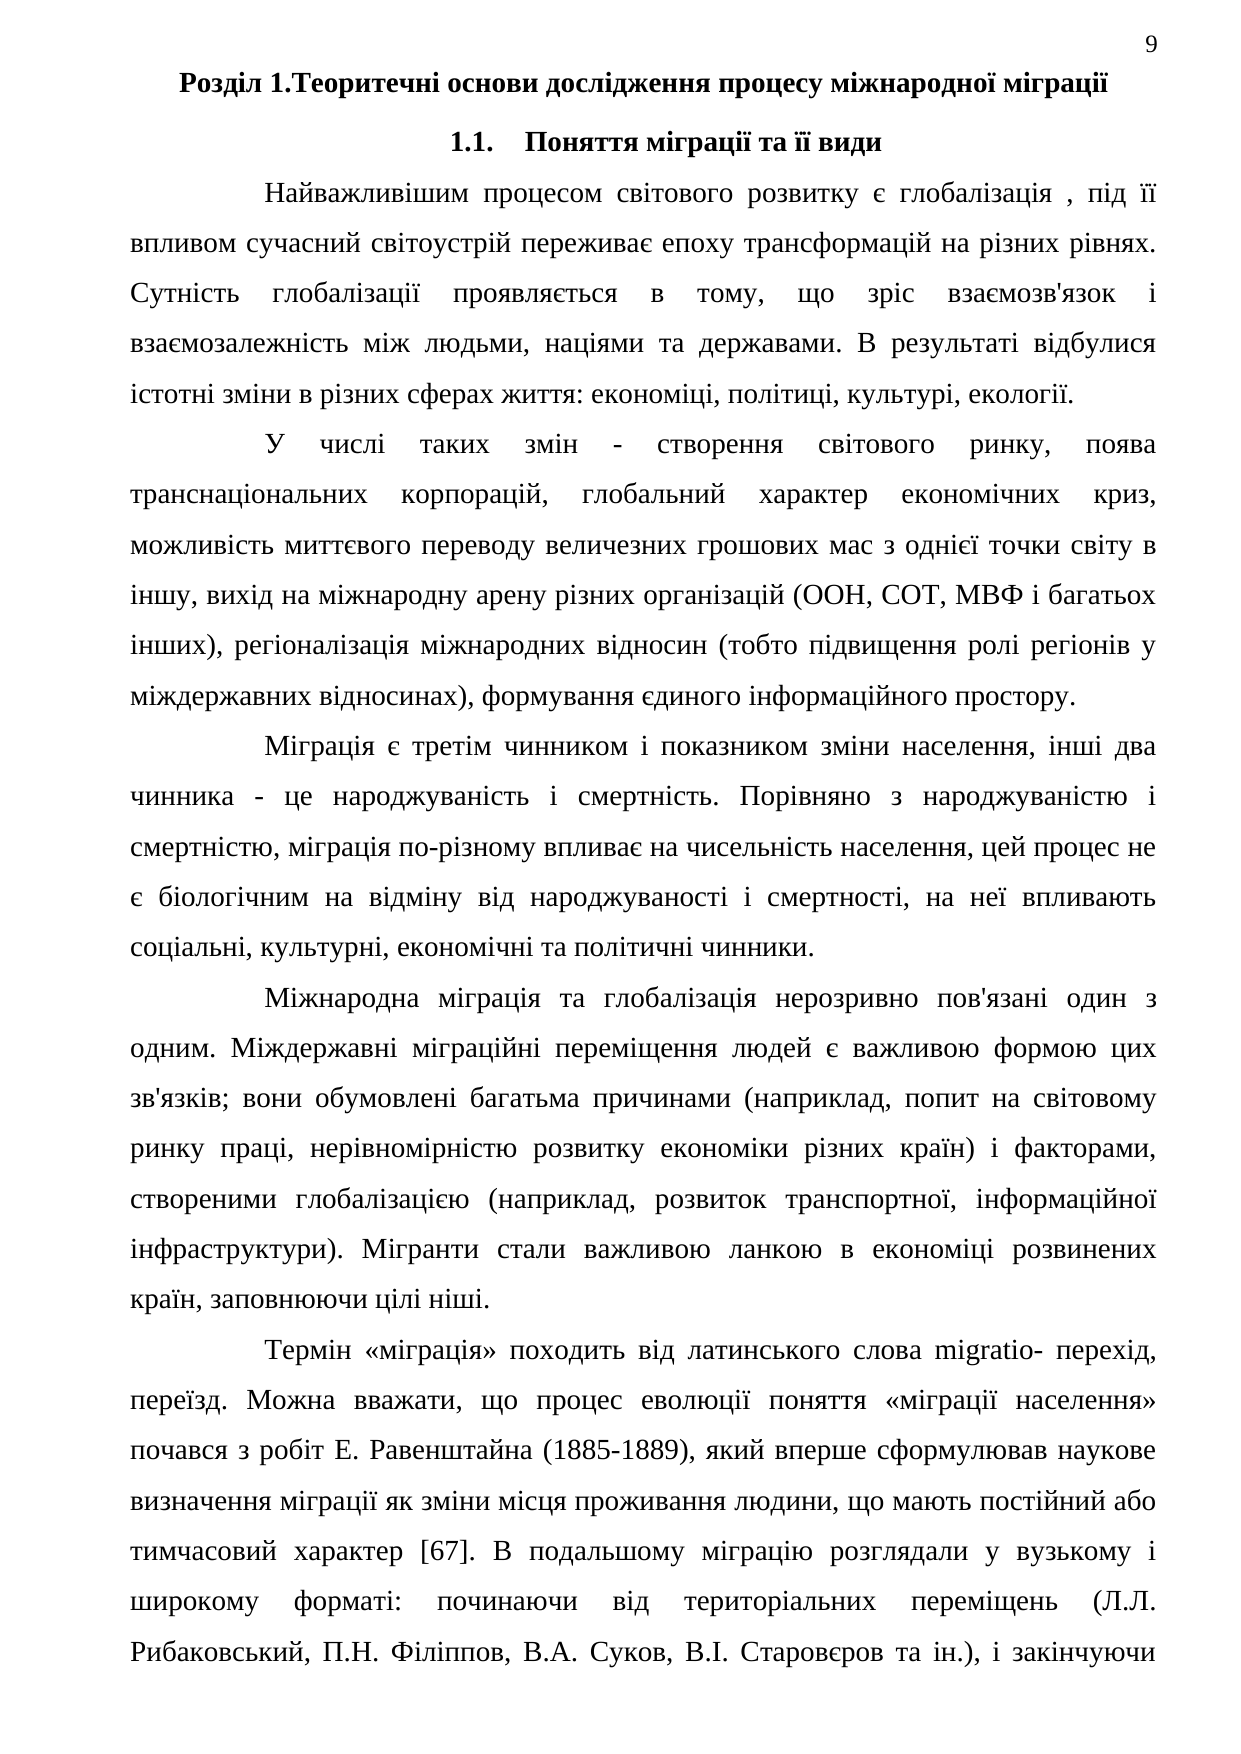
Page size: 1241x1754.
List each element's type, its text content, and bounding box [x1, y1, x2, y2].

list Міграція є третім чинником і показником зміни населення, інші два чинника - це народжуваність і смертність. Порівняно з народжуваністю і смертністю, міграція по-різному впливає на чисельність населення, цей процес не є біологічним на відміну від народжуваності і смертності, на неї впливають соціальні, культурні, економічні та політичні чинники. [130, 728, 1157, 963]
list Поняття міграції та її види [174, 124, 1157, 158]
text Розділ 1.Теоритечні основи дослідження процесу міжнародної міграції [130, 65, 1157, 98]
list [130, 1332, 1157, 1667]
list Міжнародна міграція та глобалізація нерозривно пов'язані один з одним. Міждержавні міграційні переміщення людей є важливою формою цих зв'язків; вони обумовлені багатьма причинами (наприклад, попит на світовому ринку праці, нерівномірністю розвитку економіки різних країн) і факторами, створеними глобалізацією (наприклад, розвиток транспортної, інформаційної інфраструктури). Мігранти стали важливою ланкою в економіці розвинених країн, заповнюючи цілі ніші. [130, 980, 1157, 1315]
list У числі таких змін - створення світового ринку, поява транснаціональних корпорацій, глобальний характер економічних криз, можливість миттєвого переводу величезних грошових мас з однієї точки світу в іншу, вихід на міжнародну арену різних організацій (ООН, СОТ, МВФ і багатьох інших), регіоналізація міжнародних відносин (тобто підвищення ролі регіонів у міждержавних відносинах), формування єдиного інформаційного простору. [130, 426, 1157, 711]
list Найважливішим процесом світового розвитку є глобалізація , під її впливом сучасний світоустрій переживає епоху трансформацій на різних рівнях. Сутність глобалізації проявляється в тому, що зріс взаємозв'язок і взаємозалежність між людьми, націями та державами. В результаті відбулися істотні зміни в різних сферах життя: економіці, політиці, культурі, екології. [130, 175, 1157, 409]
